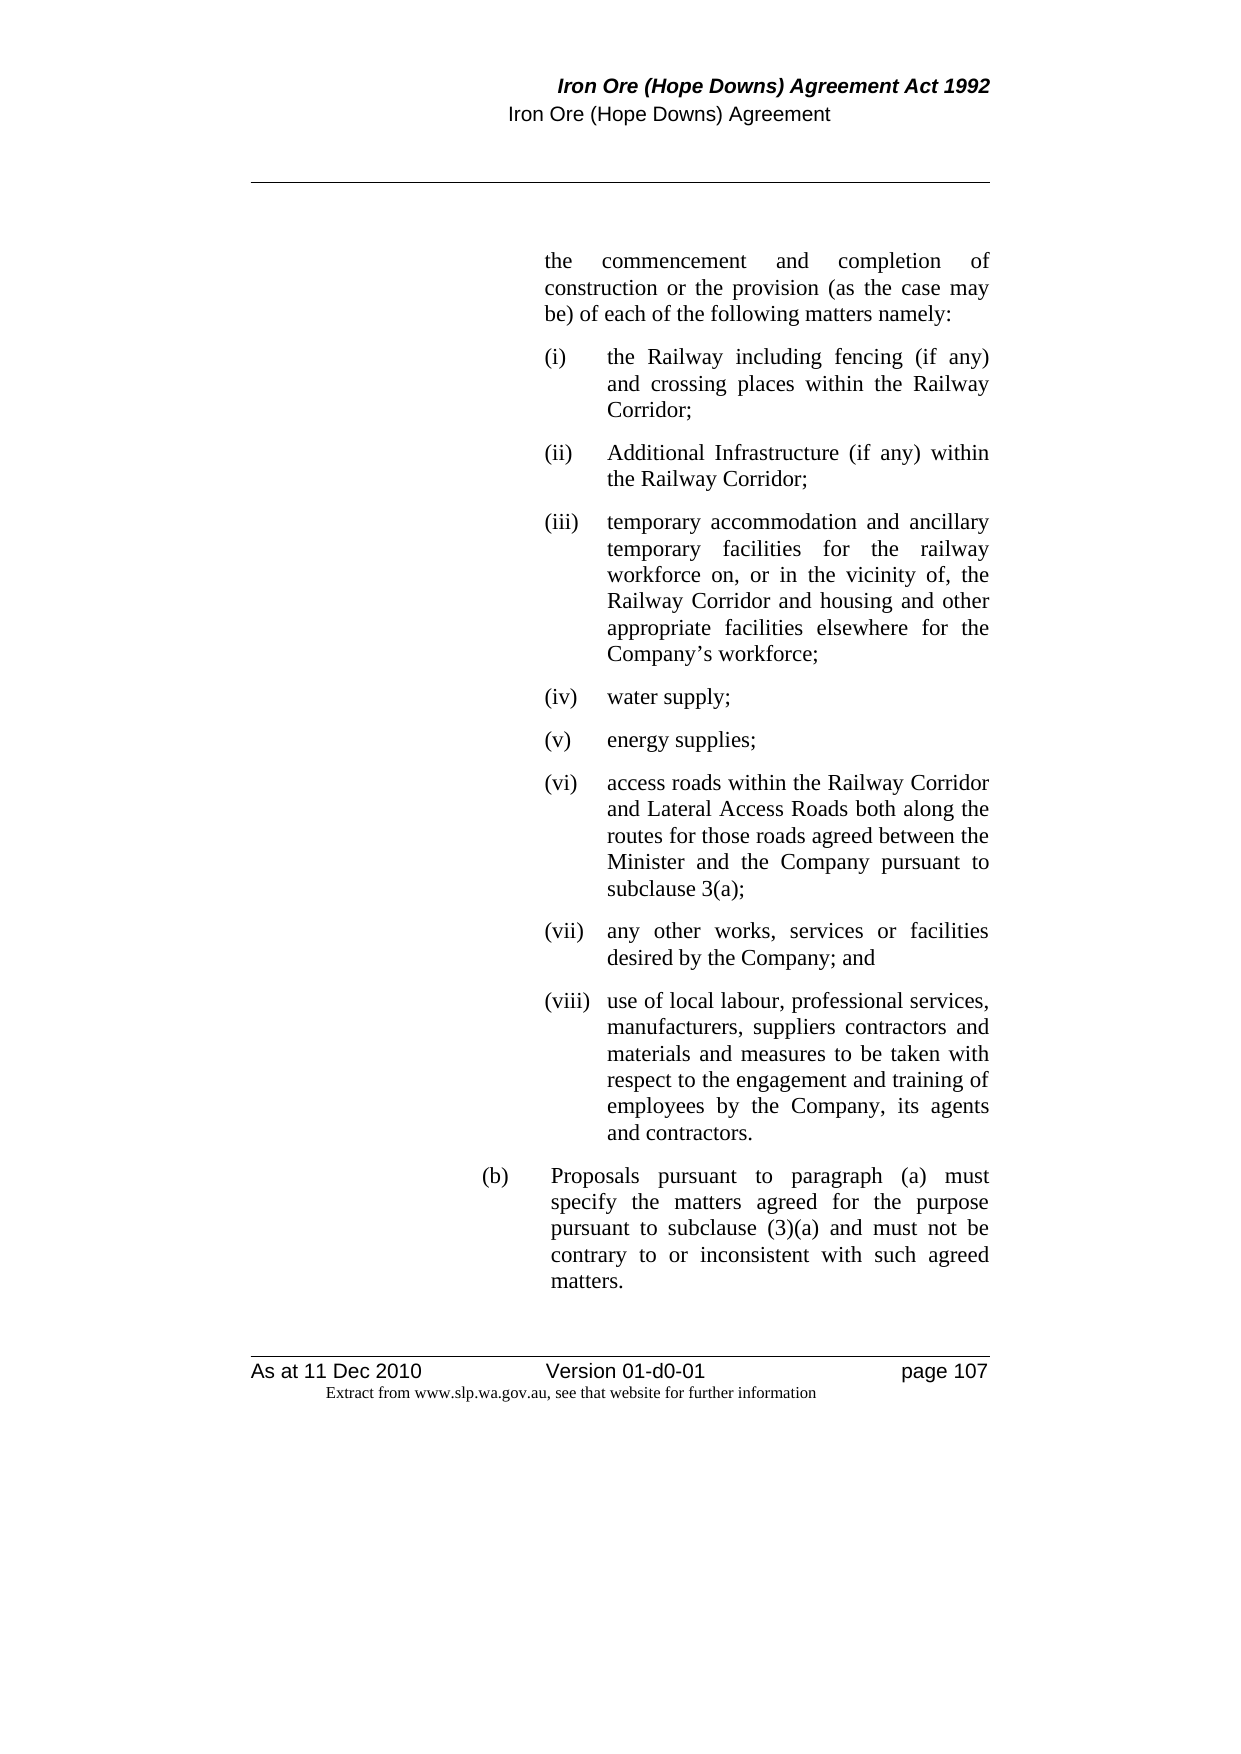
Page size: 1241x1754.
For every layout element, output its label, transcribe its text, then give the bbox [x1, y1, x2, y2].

text (viii) use of local labour, professional services, manufacturers, suppliers contractors and materials and measures to be taken with respect to the engagement and training of employees by the Company, its agents and contractors. [544, 987, 990, 1145]
text (ii) Additional Infrastructure (if any) within the Railway Corridor; [544, 439, 990, 492]
text (i) the Railway including fencing (if any) and crossing places within the Railway Corridor; [544, 343, 990, 422]
text (vii) any other works, services or facilities desired by the Company; and [544, 918, 990, 970]
text (iii) temporary accommodation and ancillary temporary facilities for the railway workforce on, or in the vicinity of, the Railway Corridor and housing and other appropriate facilities elsewhere for the Company’s workforce; [544, 508, 990, 666]
text (b) Proposals pursuant to paragraph (a) must specify the matters agreed for the purpose pursuant to subclause (3)(a) and must not be contrary to or inconsistent with such agreed matters. [482, 1162, 990, 1293]
text (iv) water supply; [544, 683, 990, 709]
text (vi) access roads within the Railway Corridor and Lateral Access Roads both along the routes for those roads agreed between the Minister and the Company pursuant to subclause 3(a); [544, 769, 990, 901]
text (v) energy supplies; [544, 726, 990, 752]
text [426, 247, 990, 327]
